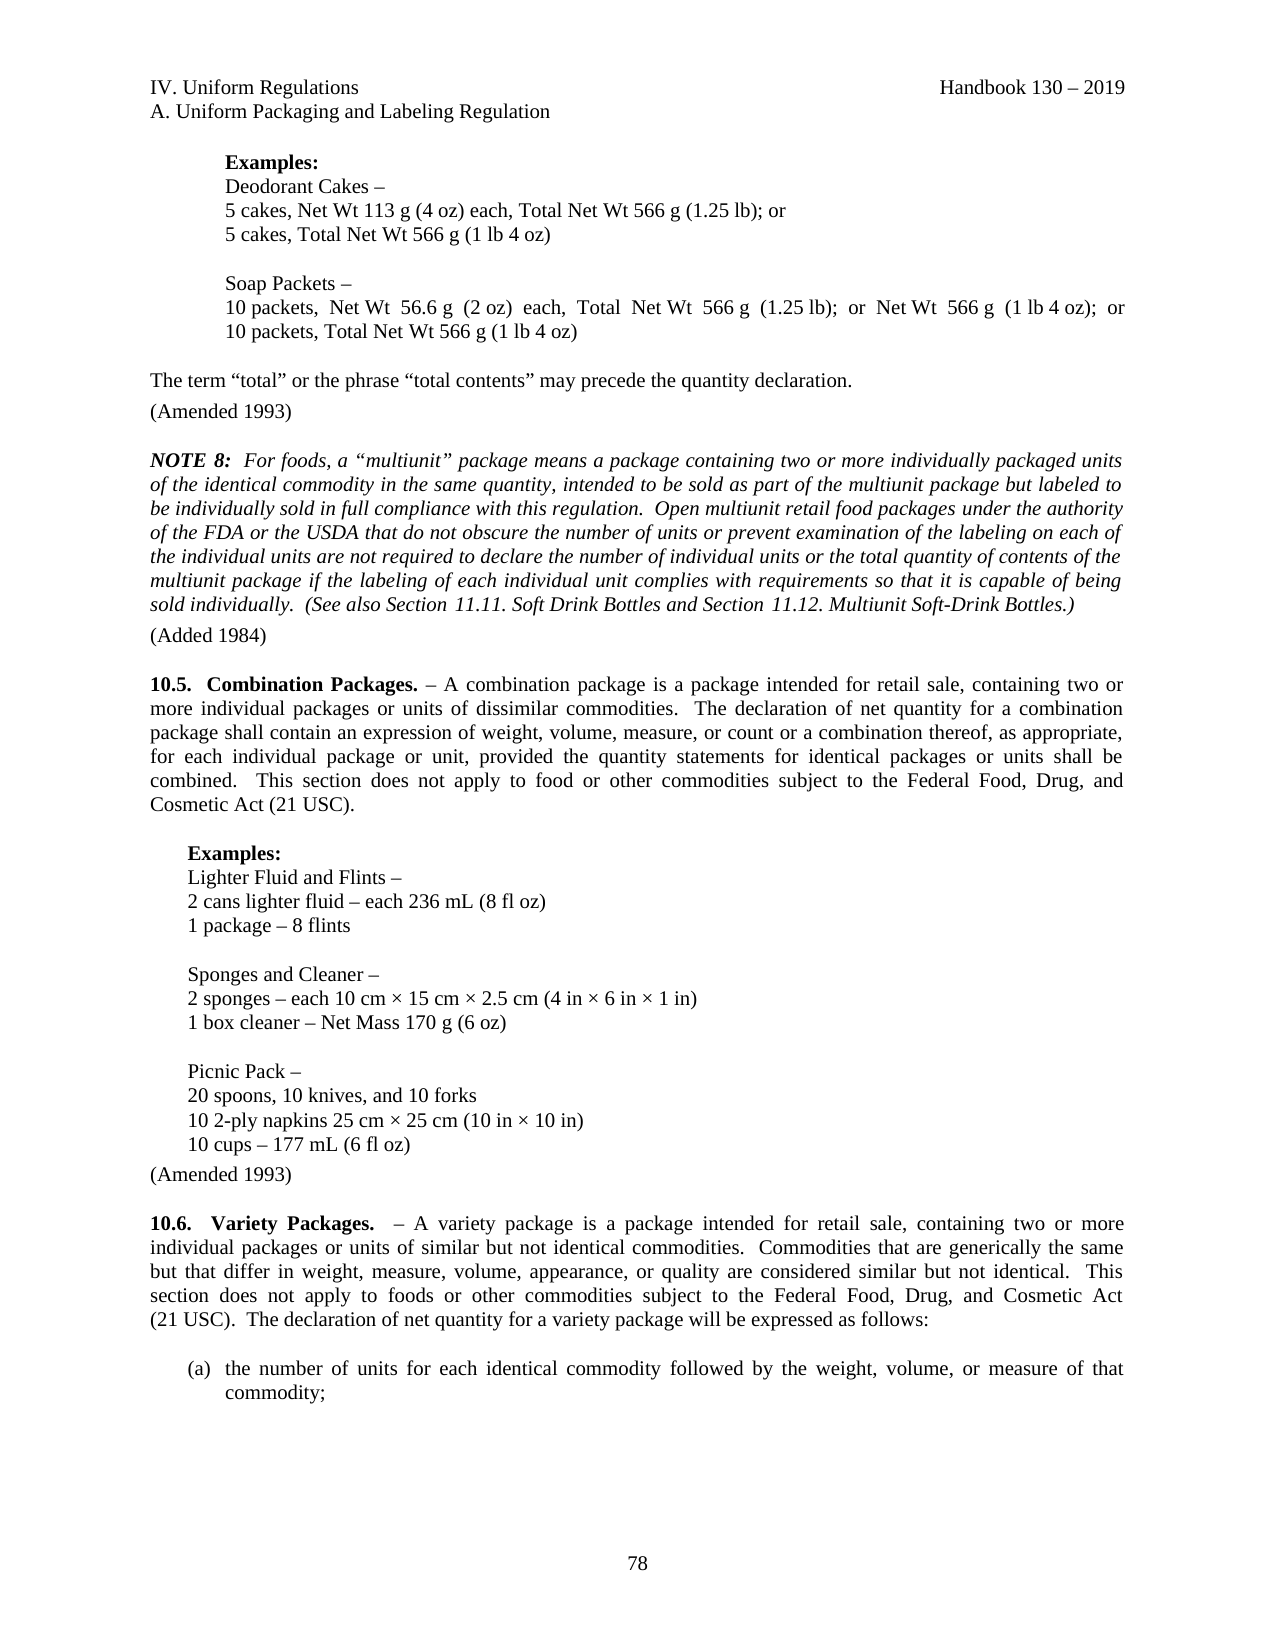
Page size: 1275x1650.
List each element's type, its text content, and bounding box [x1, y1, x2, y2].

text The term “total” or the phrase “total contents” may precede the quantity declaration. [150, 368, 1125, 392]
text Soap Packets – [225, 271, 1125, 295]
text 10 2-ply napkins 25 cm × 25 cm (10 in × 10 in) [187, 1107, 1125, 1132]
text Sponges and Cleaner – [187, 962, 1125, 986]
text (Amended 1993) [150, 399, 1125, 423]
text 10.5. Combination Packages. – A combination package is a package intended for retail sale, containing two or more individual packages or units of dissimilar commodities. The declaration of net quantity for a combination package shall contain an expression of weight, volume, measure, or count or a combination thereof, as appropriate, for each individual package or unit, provided the quantity statements for identical packages or units shall be combined. This section does not apply to food or other commodities subject to the Federal Food, Drug, and Cosmetic Act (21 USC). [150, 672, 1125, 816]
text 2 cans lighter fluid – each 236 mL (8 fl oz) [187, 889, 1125, 913]
text 20 spoons, 10 knives, and 10 forks [187, 1083, 1125, 1107]
text Examples: [187, 841, 1125, 865]
text Picnic Pack – [187, 1059, 1125, 1083]
text 2 sponges – each 10 cm × 15 cm × 2.5 cm (4 in × 6 in × 1 in) [187, 986, 1125, 1010]
text Deodorant Cakes – [225, 174, 1125, 198]
text 1 box cleaner – Net Mass 170 g (6 oz) [187, 1010, 1125, 1034]
text NOTE 8: For foods, a “multiunit” package means a package containing two or more individually packaged units of the identical commodity in the same quantity, intended to be sold as part of the multiunit package but labeled to be individually sold in full compliance with this regulation. Open multiunit retail food packages under the authority of the FDA or the USDA that do not obscure the number of units or prevent examination of the labeling on each of the individual units are not required to declare the number of individual units or the total quantity of contents of the multiunit package if the labeling of each individual unit complies with requirements so that it is capable of being sold individually. (See also Section 11.11. Soft Drink Bottles and Section 11.12. Multiunit Soft-Drink Bottles.) [150, 448, 1125, 616]
text 5 cakes, Total Net Wt 566 g (1 lb 4 oz) [225, 222, 1125, 246]
text Lighter Fluid and Flints – [187, 865, 1125, 889]
list the number of units for each identical commodity followed by the weight, volume, or measure of that commodity; [187, 1356, 1125, 1404]
text 10.6. Variety Packages. – A variety package is a package intended for retail sale, containing two or more individual packages or units of similar but not identical commodities. Commodities that are generically the same but that differ in weight, measure, volume, appearance, or quality are considered similar but not identical. This section does not apply to foods or other commodities subject to the Federal Food, Drug, and Cosmetic Act (21 USC). The declaration of net quantity for a variety package will be expressed as follows: [150, 1211, 1125, 1331]
text Examples: [225, 150, 1125, 174]
text 1 package – 8 flints [187, 913, 1125, 937]
text (Added 1984) [150, 622, 1125, 647]
text 10 packets, Net Wt 56.6 g (2 oz) each, Total Net Wt 566 g (1.25 lb); or Net Wt 566 g (1 lb 4 oz); or 10 packets, Total Net Wt 566 g (1 lb 4 oz) [225, 295, 1125, 343]
text 10 cups – 177 mL (6 fl oz) [187, 1132, 1125, 1156]
text 5 cakes, Net Wt 113 g (4 oz) each, Total Net Wt 566 g (1.25 lb); or [225, 198, 1125, 222]
text (Amended 1993) [150, 1162, 1125, 1186]
